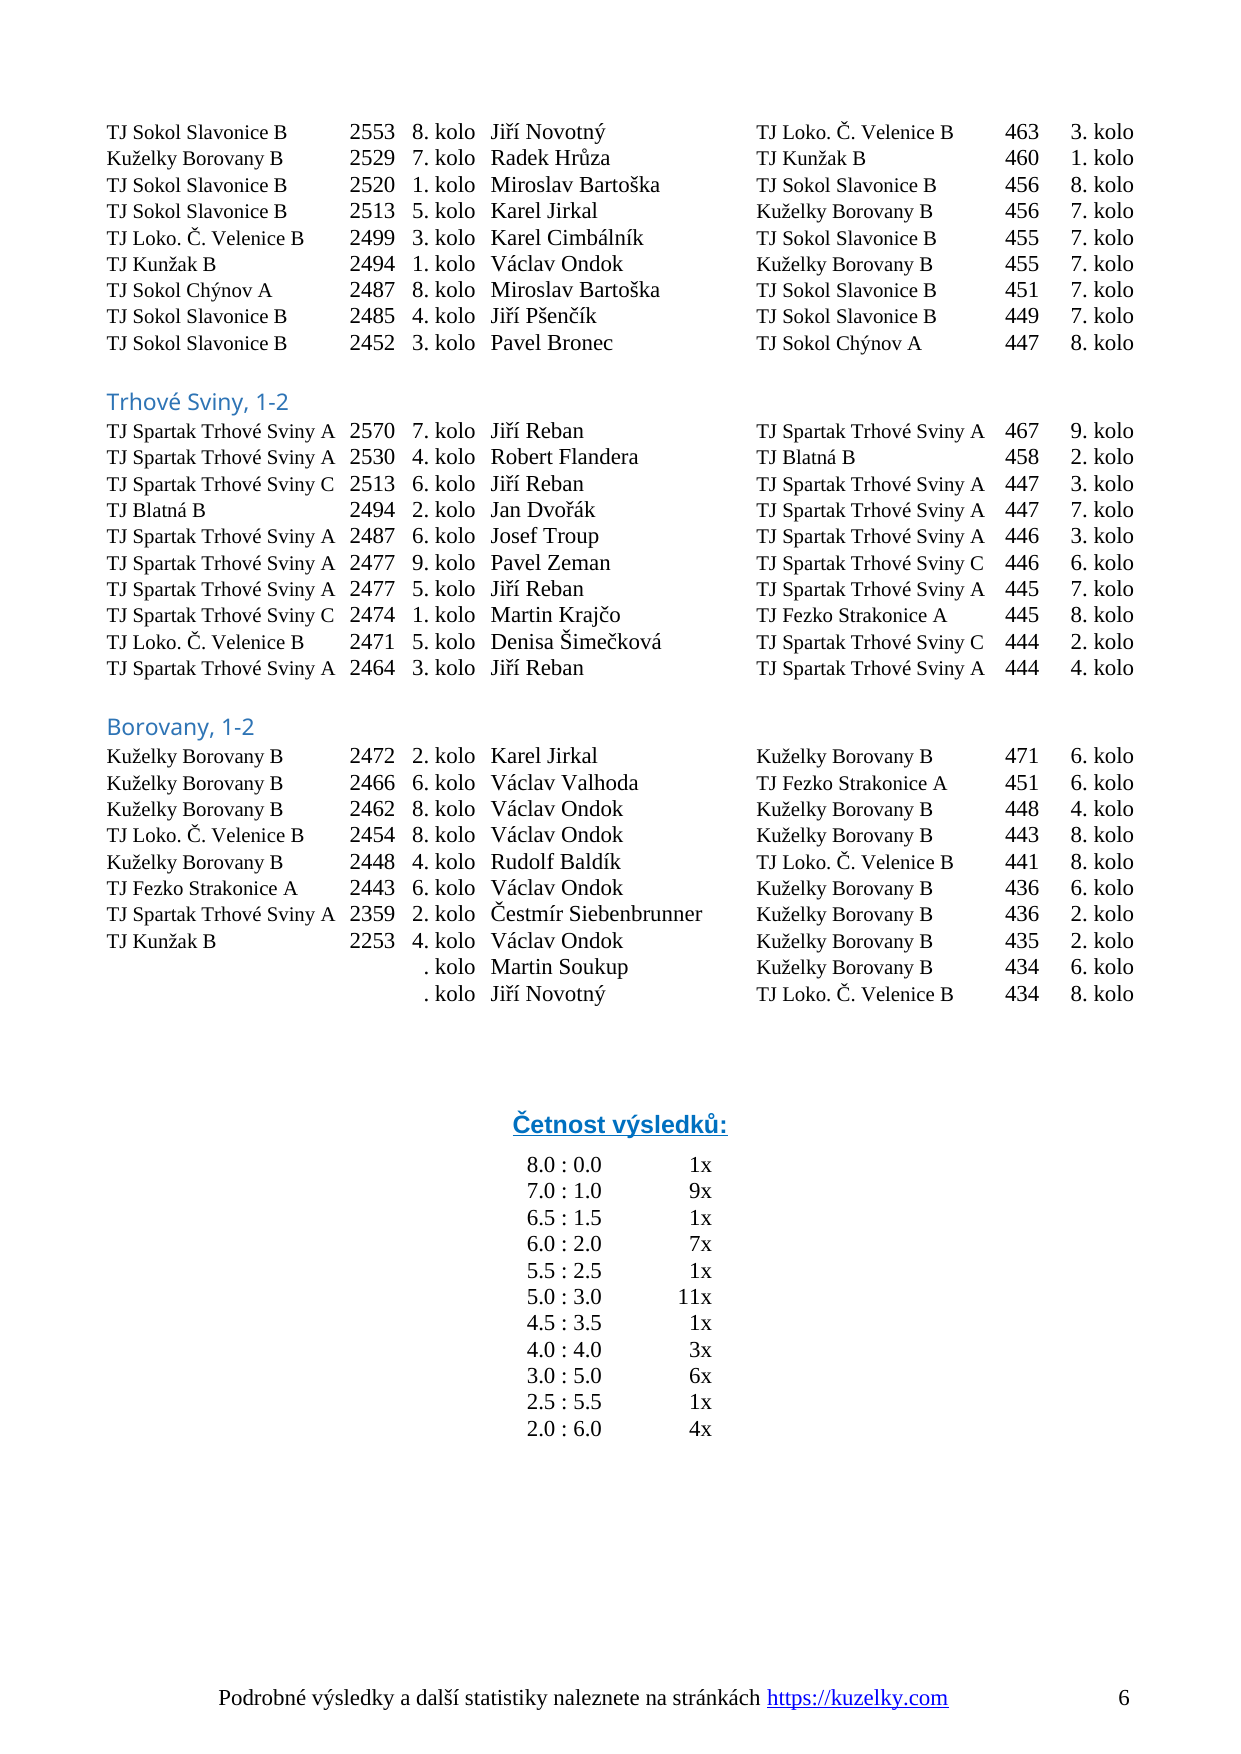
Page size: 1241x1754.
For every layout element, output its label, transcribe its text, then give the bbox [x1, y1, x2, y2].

text Kuželky Borovany B 2472 2. kolo Karel Jirkal Kuželky Borovany B 471 6. kolo [106, 742, 1134, 769]
text 6.5 : 1.5 1x [106, 1204, 1134, 1230]
text 7.0 : 1.0 9x [106, 1178, 1134, 1204]
text TJ Sokol Slavonice B 2553 8. kolo Jiří Novotný TJ Loko. Č. Velenice B 463 3. kolo [106, 118, 1134, 144]
text TJ Spartak Trhové Sviny C 2474 1. kolo Martin Krajčo TJ Fezko Strakonice A 445 8. kolo [106, 602, 1134, 628]
text TJ Blatná B 2494 2. kolo Jan Dvořák TJ Spartak Trhové Sviny A 447 7. kolo [106, 496, 1134, 522]
text Kuželky Borovany B 2462 8. kolo Václav Ondok Kuželky Borovany B 448 4. kolo [106, 795, 1134, 821]
text . kolo Martin Soukup Kuželky Borovany B 434 6. kolo [106, 953, 1134, 979]
text 2.0 : 6.0 4x [106, 1415, 1134, 1441]
text 6.0 : 2.0 7x [106, 1230, 1134, 1257]
subtitle Borovany, 1-2 [106, 711, 1134, 742]
subtitle Trhové Sviny, 1-2 [106, 386, 1134, 417]
text 8.0 : 0.0 1x [106, 1151, 1134, 1178]
text TJ Sokol Slavonice B 2452 3. kolo Pavel Bronec TJ Sokol Chýnov A 447 8. kolo [106, 329, 1134, 355]
text 5.5 : 2.5 1x [106, 1257, 1134, 1283]
text TJ Spartak Trhové Sviny A 2570 7. kolo Jiří Reban TJ Spartak Trhové Sviny A 467 9. kolo [106, 417, 1134, 443]
text TJ Sokol Slavonice B 2485 4. kolo Jiří Pšenčík TJ Sokol Slavonice B 449 7. kolo [106, 303, 1134, 329]
text TJ Sokol Slavonice B 2520 1. kolo Miroslav Bartoška TJ Sokol Slavonice B 456 8. kolo [106, 171, 1134, 197]
text 4.0 : 4.0 3x [106, 1336, 1134, 1362]
text Četnost výsledků: [94, 1110, 1145, 1139]
text TJ Loko. Č. Velenice B 2471 5. kolo Denisa Šimečková TJ Spartak Trhové Sviny C 444 2. kolo [106, 628, 1134, 654]
text TJ Spartak Trhové Sviny C 2513 6. kolo Jiří Reban TJ Spartak Trhové Sviny A 447 3. kolo [106, 470, 1134, 496]
text 3.0 : 5.0 6x [106, 1362, 1134, 1388]
text TJ Kunžak B 2494 1. kolo Václav Ondok Kuželky Borovany B 455 7. kolo [106, 250, 1134, 276]
text TJ Spartak Trhové Sviny A 2359 2. kolo Čestmír Siebenbrunner Kuželky Borovany B 436 2. kolo [106, 901, 1134, 927]
text TJ Fezko Strakonice A 2443 6. kolo Václav Ondok Kuželky Borovany B 436 6. kolo [106, 874, 1134, 901]
text 2.5 : 5.5 1x [106, 1388, 1134, 1415]
text TJ Loko. Č. Velenice B 2499 3. kolo Karel Cimbálník TJ Sokol Slavonice B 455 7. kolo [106, 223, 1134, 250]
text Kuželky Borovany B 2448 4. kolo Rudolf Baldík TJ Loko. Č. Velenice B 441 8. kolo [106, 848, 1134, 874]
text TJ Spartak Trhové Sviny A 2464 3. kolo Jiří Reban TJ Spartak Trhové Sviny A 444 4. kolo [106, 654, 1134, 681]
text 4.5 : 3.5 1x [106, 1309, 1134, 1336]
text Kuželky Borovany B 2529 7. kolo Radek Hrůza TJ Kunžak B 460 1. kolo [106, 144, 1134, 171]
text TJ Spartak Trhové Sviny A 2477 5. kolo Jiří Reban TJ Spartak Trhové Sviny A 445 7. kolo [106, 575, 1134, 602]
text TJ Loko. Č. Velenice B 2454 8. kolo Václav Ondok Kuželky Borovany B 443 8. kolo [106, 821, 1134, 848]
text TJ Spartak Trhové Sviny A 2487 6. kolo Josef Troup TJ Spartak Trhové Sviny A 446 3. kolo [106, 522, 1134, 549]
text TJ Kunžak B 2253 4. kolo Václav Ondok Kuželky Borovany B 435 2. kolo [106, 927, 1134, 953]
text 5.0 : 3.0 11x [106, 1283, 1134, 1309]
text TJ Sokol Chýnov A 2487 8. kolo Miroslav Bartoška TJ Sokol Slavonice B 451 7. kolo [106, 276, 1134, 303]
text TJ Spartak Trhové Sviny A 2530 4. kolo Robert Flandera TJ Blatná B 458 2. kolo [106, 443, 1134, 470]
text . kolo Jiří Novotný TJ Loko. Č. Velenice B 434 8. kolo [106, 979, 1134, 1006]
text Kuželky Borovany B 2466 6. kolo Václav Valhoda TJ Fezko Strakonice A 451 6. kolo [106, 769, 1134, 795]
text TJ Sokol Slavonice B 2513 5. kolo Karel Jirkal Kuželky Borovany B 456 7. kolo [106, 197, 1134, 223]
text TJ Spartak Trhové Sviny A 2477 9. kolo Pavel Zeman TJ Spartak Trhové Sviny C 446 6. kolo [106, 549, 1134, 575]
